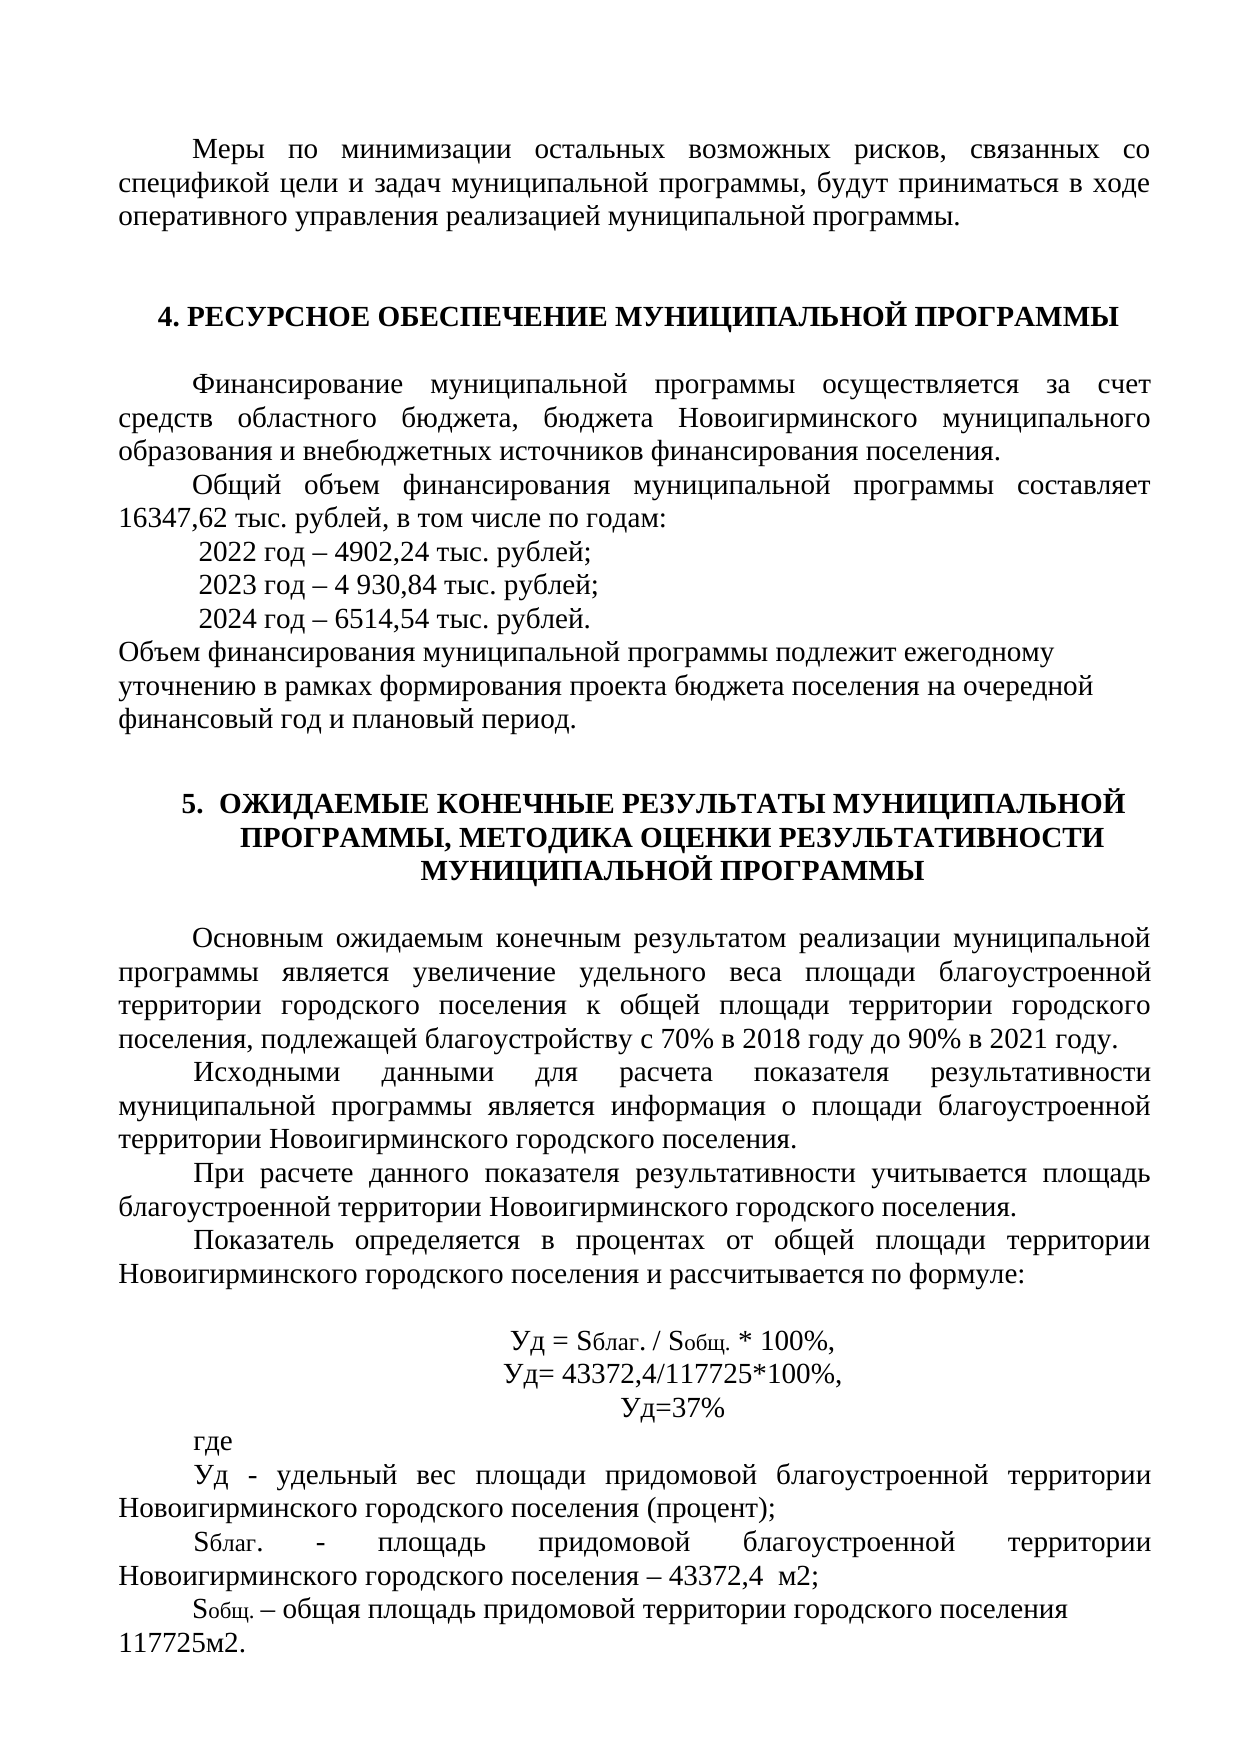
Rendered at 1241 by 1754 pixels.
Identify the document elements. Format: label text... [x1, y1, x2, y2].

text Уд= 43372,4/117725*100%, [118, 1356, 1152, 1390]
text Общий объем финансирования муниципальной программы составляет 16347,62 тыс. рублей, в том числе по годам: [118, 467, 1152, 534]
list ОЖИДАЕМЫЕ КОНЕЧНЫЕ РЕЗУЛЬТАТЫ МУНИЦИПАЛЬНОЙ ПРОГРАММЫ, МЕТОДИКА ОЦЕНКИ РЕЗУЛЬТАТИВНОСТИ МУНИЦИПАЛЬНОЙ ПРОГРАММЫ [156, 786, 1152, 887]
text Уд - удельный вес площади придомовой благоустроенной территории Новоигирминского городского поселения (процент); [118, 1457, 1152, 1524]
text 2023 год – 4 930,84 тыс. рублей; [118, 567, 1152, 601]
text Sблаг. - площадь придомовой благоустроенной территории Новоигирминского городского поселения – 43372,4 м2; [118, 1524, 1152, 1591]
text Sобщ. – общая площадь придомовой территории городского поселения 117725м2. [118, 1591, 1152, 1658]
text 2024 год – 6514,54 тыс. рублей. [118, 601, 1152, 634]
text Исходными данными для расчета показателя результативности муниципальной программы является информация о площади благоустроенной территории Новоигирминского городского поселения. [118, 1054, 1152, 1155]
text Уд=37% [118, 1390, 1152, 1423]
text Объем финансирования муниципальной программы подлежит ежегодному уточнению в рамках формирования проекта бюджета поселения на очередной финансовый год и плановый период. [118, 634, 1152, 735]
text Основным ожидаемым конечным результатом реализации муниципальной программы является увеличение удельного веса площади благоустроенной территории городского поселения к общей площади территории городского поселения, подлежащей благоустройству с 70% в 2018 году до 90% в 2021 году. [118, 920, 1152, 1054]
text 2022 год – 4902,24 тыс. рублей; [118, 534, 1152, 567]
text Финансирование муниципальной программы осуществляется за счет средств областного бюджета, бюджета Новоигирминского муниципального образования и внебюджетных источников финансирования поселения. [118, 366, 1152, 467]
text где [118, 1423, 1152, 1457]
text Показатель определяется в процентах от общей площади территории Новоигирминского городского поселения и рассчитывается по формуле: [118, 1222, 1152, 1289]
text 4. РЕСУРСНОЕ ОБЕСПЕЧЕНИЕ МУНИЦИПАЛЬНОЙ ПРОГРАММЫ [118, 299, 1152, 333]
text Меры по минимизации остальных возможных рисков, связанных со спецификой цели и задач муниципальной программы, будут приниматься в ходе оперативного управления реализацией муниципальной программы. [118, 131, 1152, 232]
text Уд = Sблаг. / Sобщ. * 100%, [118, 1323, 1152, 1356]
text При расчете данного показателя результативности учитывается площадь благоустроенной территории Новоигирминского городского поселения. [118, 1155, 1152, 1222]
